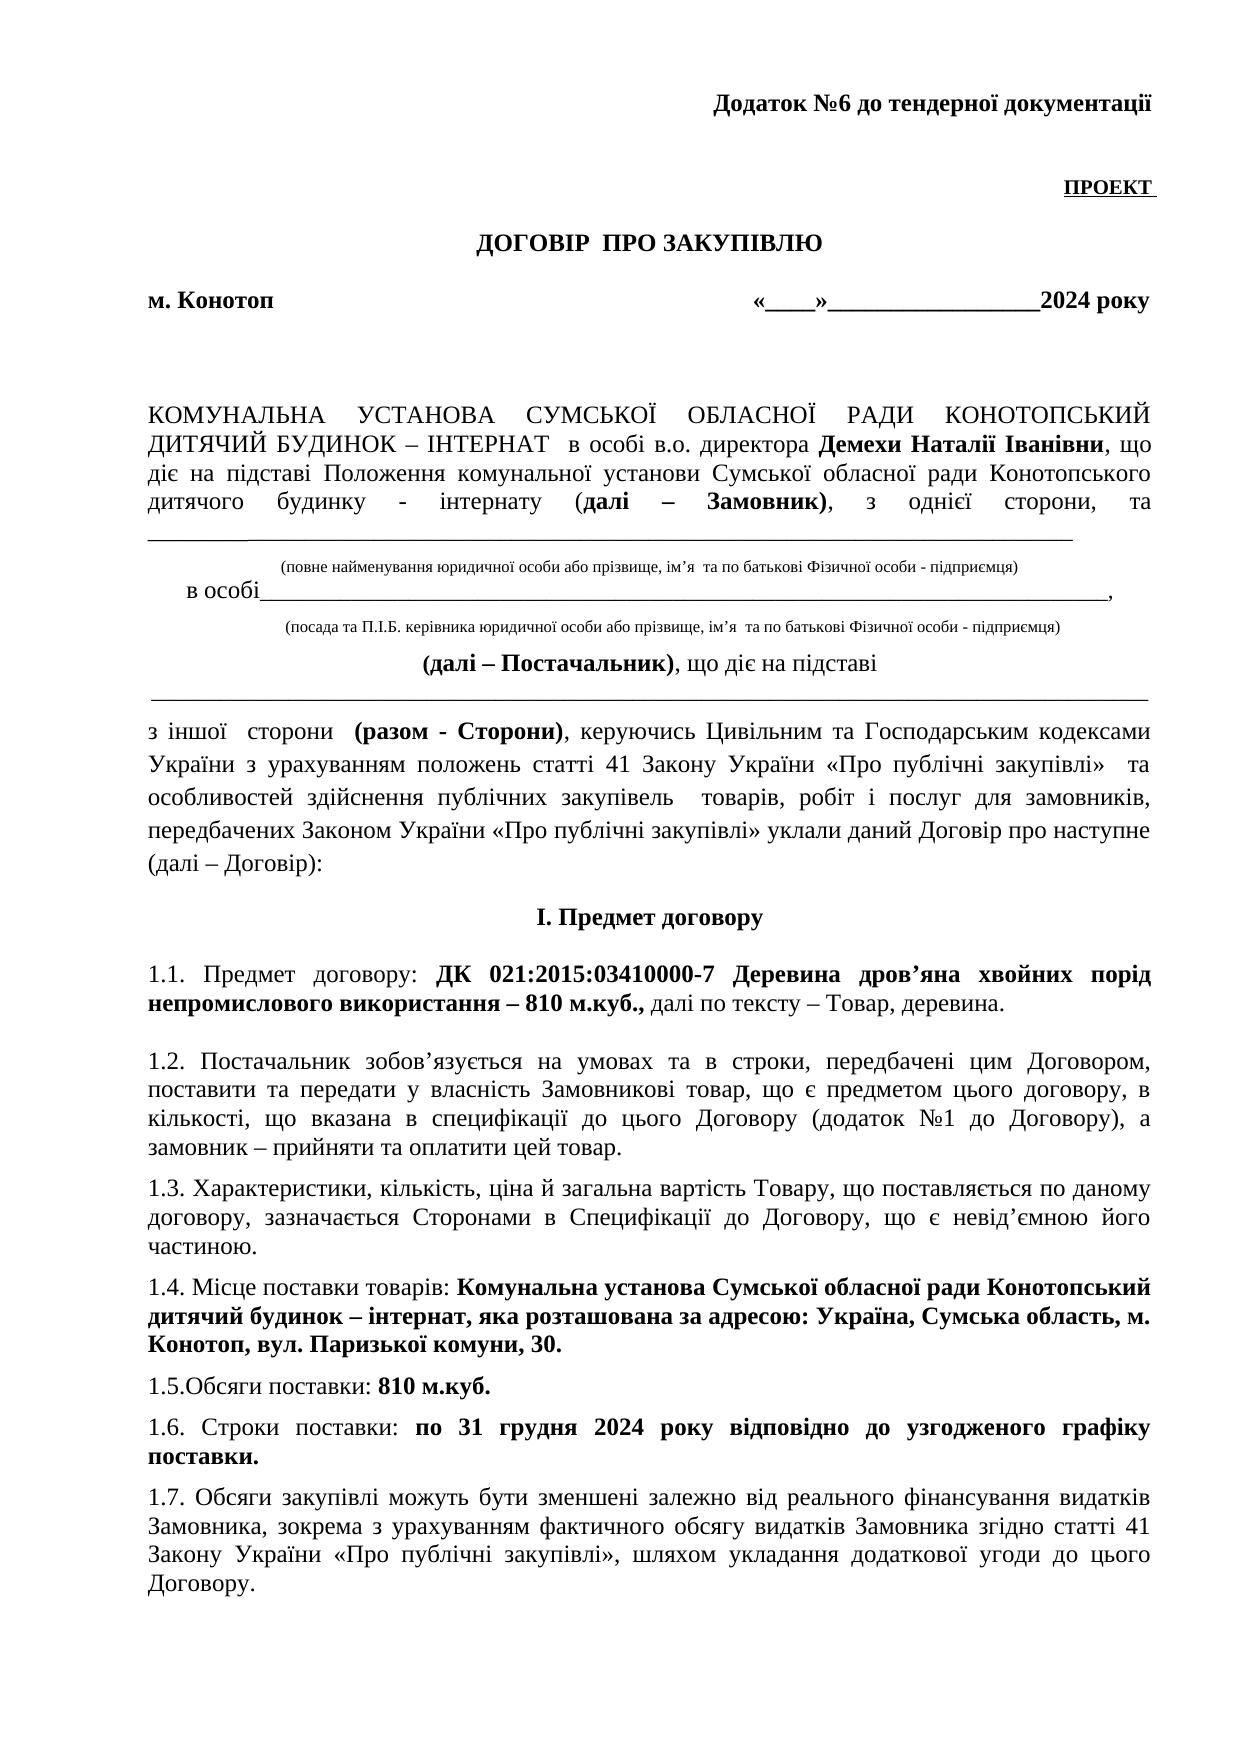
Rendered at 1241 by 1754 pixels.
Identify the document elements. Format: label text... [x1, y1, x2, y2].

text в особі__________________________________________________________________________, [148, 576, 1152, 604]
text Додаток №6 до тендерної документації [148, 88, 1152, 117]
text 1.6. Строки поставки: по 31 грудня 2024 року відповідно до узгодженого графіку поставки. [148, 1412, 1152, 1469]
text І. Предмет договору [148, 902, 1152, 931]
text 1.7. Обсяги закупівлі можуть бути зменшені залежно від реального фінансування видатків Замовника, зокрема з урахуванням фактичного обсягу видатків Замовника згідно статті 41 Закону України «Про публічні закупівлі», шляхом укладання додаткової угоди до цього Договору. [148, 1482, 1152, 1597]
text Проект [148, 175, 1152, 199]
text м. Конотоп «____»_________________2024 року [148, 285, 1152, 314]
text КОМУНАЛЬНА УСТАНОВА СУМСЬКОЇ ОБЛАСНОЇ РАДИ КОНОТОПСЬКИЙ ДИТЯЧИЙ БУДИНОК – ІНТЕРНАТ в особі в.о. директора Демехи Наталії Іванівни, що діє на підставі Положення комунальної установи Сумської обласної ради Конотопського дитячого будинку - інтернату (далі – Замовник), з однієї сторони, та ________________________________________________________________________________ [148, 400, 1152, 544]
text 1.5.Обсяги поставки: 810 м.куб. [148, 1371, 1152, 1399]
text (далі – Постачальник), що діє на підставі _______________________________________________________________________________________ [148, 648, 1152, 703]
text (посада та П.І.Б. керівника юридичної особи або прізвище, ім’я та по батькові Фізичної особи - підприємця) [148, 617, 1152, 636]
text з іншої сторони (разом - Сторони), керуючись Цивільним та Господарським кодексами України з урахуванням положень статті 41 Закону України «Про публічні закупівлі» та особливостей здійснення публічних закупівель товарів, робіт і послуг для замовників, передбачених Законом України «Про публічні закупівлі» уклали даний Договір про наступне (далі – Договір): [148, 716, 1152, 877]
text ДОГОВІР ПРО ЗАКУПІВЛЮ [148, 228, 1152, 256]
text 1.3. Характеристики, кількість, ціна й загальна вартість Товару, що поставляється по даному договору, зазначається Сторонами в Специфікації до Договору, що є невід’ємною його частиною. [148, 1173, 1152, 1259]
text 1.2. Постачальник зобов’язується на умовах та в строки, передбачені цим Договором, поставити та передати у власність Замовникові товар, що є предметом цього договору, в кількості, що вказана в специфікації до цього Договору (додаток №1 до Договору), а замовник – прийняти та оплатити цей товар. [148, 1046, 1152, 1161]
text (повне найменування юридичної особи або прізвище, ім’я та по батькові Фізичної особи - підприємця) [148, 556, 1152, 576]
text 1.1. Предмет договору: ДК 021:2015:03410000-7 Деревина дров’яна хвойних порід непромислового використання – 810 м.куб., далі по тексту – Товар, деревина. [148, 959, 1152, 1017]
text 1.4. Місце поставки товарів: Комунальна установа Сумської обласної ради Конотопський дитячий будинок – інтернат, яка розташована за адресою: Україна, Сумська область, м. Конотоп, вул. Паризької комуни, 30. [148, 1272, 1152, 1358]
